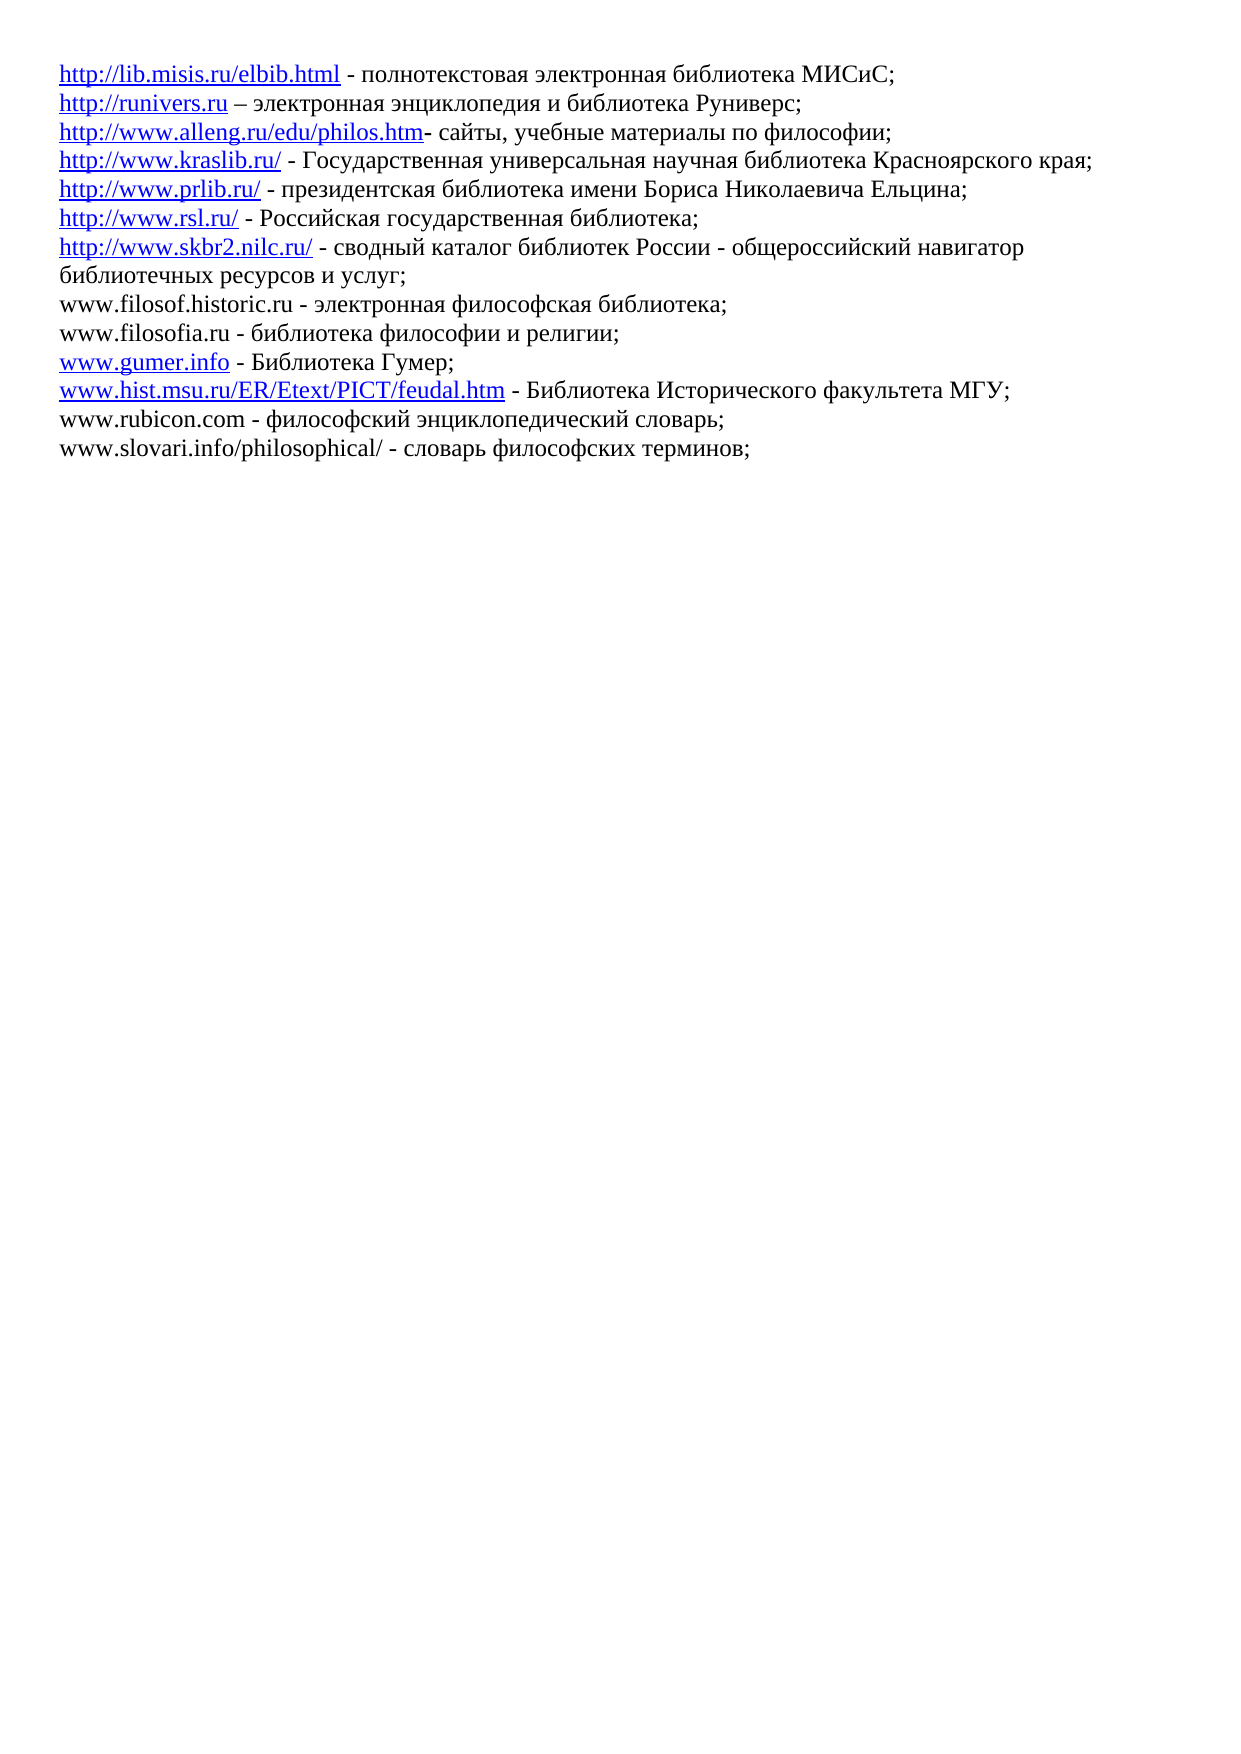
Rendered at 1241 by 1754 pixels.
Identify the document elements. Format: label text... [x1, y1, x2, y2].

text http://www.alleng.ru/edu/philos.htm- сайты, учебные материалы по философии; [59, 117, 1181, 145]
text www.gumer.info - Библиотека Гумер; [59, 347, 1181, 375]
text www.filosof.historic.ru - электронная философская библиотека; [59, 289, 1181, 318]
text www.rubicon.com - философский энциклопедический словарь; [59, 404, 1181, 433]
text http://www.rsl.ru/ - Российская государственная библиотека; [59, 203, 1181, 232]
text http://runivers.ru – электронная энциклопедия и библиотека Руниверс; [59, 88, 1181, 117]
text http://www.skbr2.nilc.ru/ - сводный каталог библиотек России - общероссийский навигатор библиотечных ресурсов и услуг; [59, 232, 1181, 289]
text http://www.kraslib.ru/ - Государственная универсальная научная библиотека Красноярского края; [59, 145, 1181, 174]
text http://lib.misis.ru/elbib.html - полнотекстовая электронная библиотека МИСиС; [59, 59, 1181, 88]
text http://www.prlib.ru/ - президентская библиотека имени Бориса Николаевича Ельцина; [59, 174, 1181, 203]
text www.hist.msu.ru/ER/Etext/PICT/feudal.htm - Библиотека Исторического факультета МГУ; [59, 375, 1181, 404]
text www.filosofia.ru - библиотека философии и религии; [59, 318, 1181, 347]
text www.slovari.info/philosophical/ - словарь философских терминов; [59, 433, 1181, 462]
